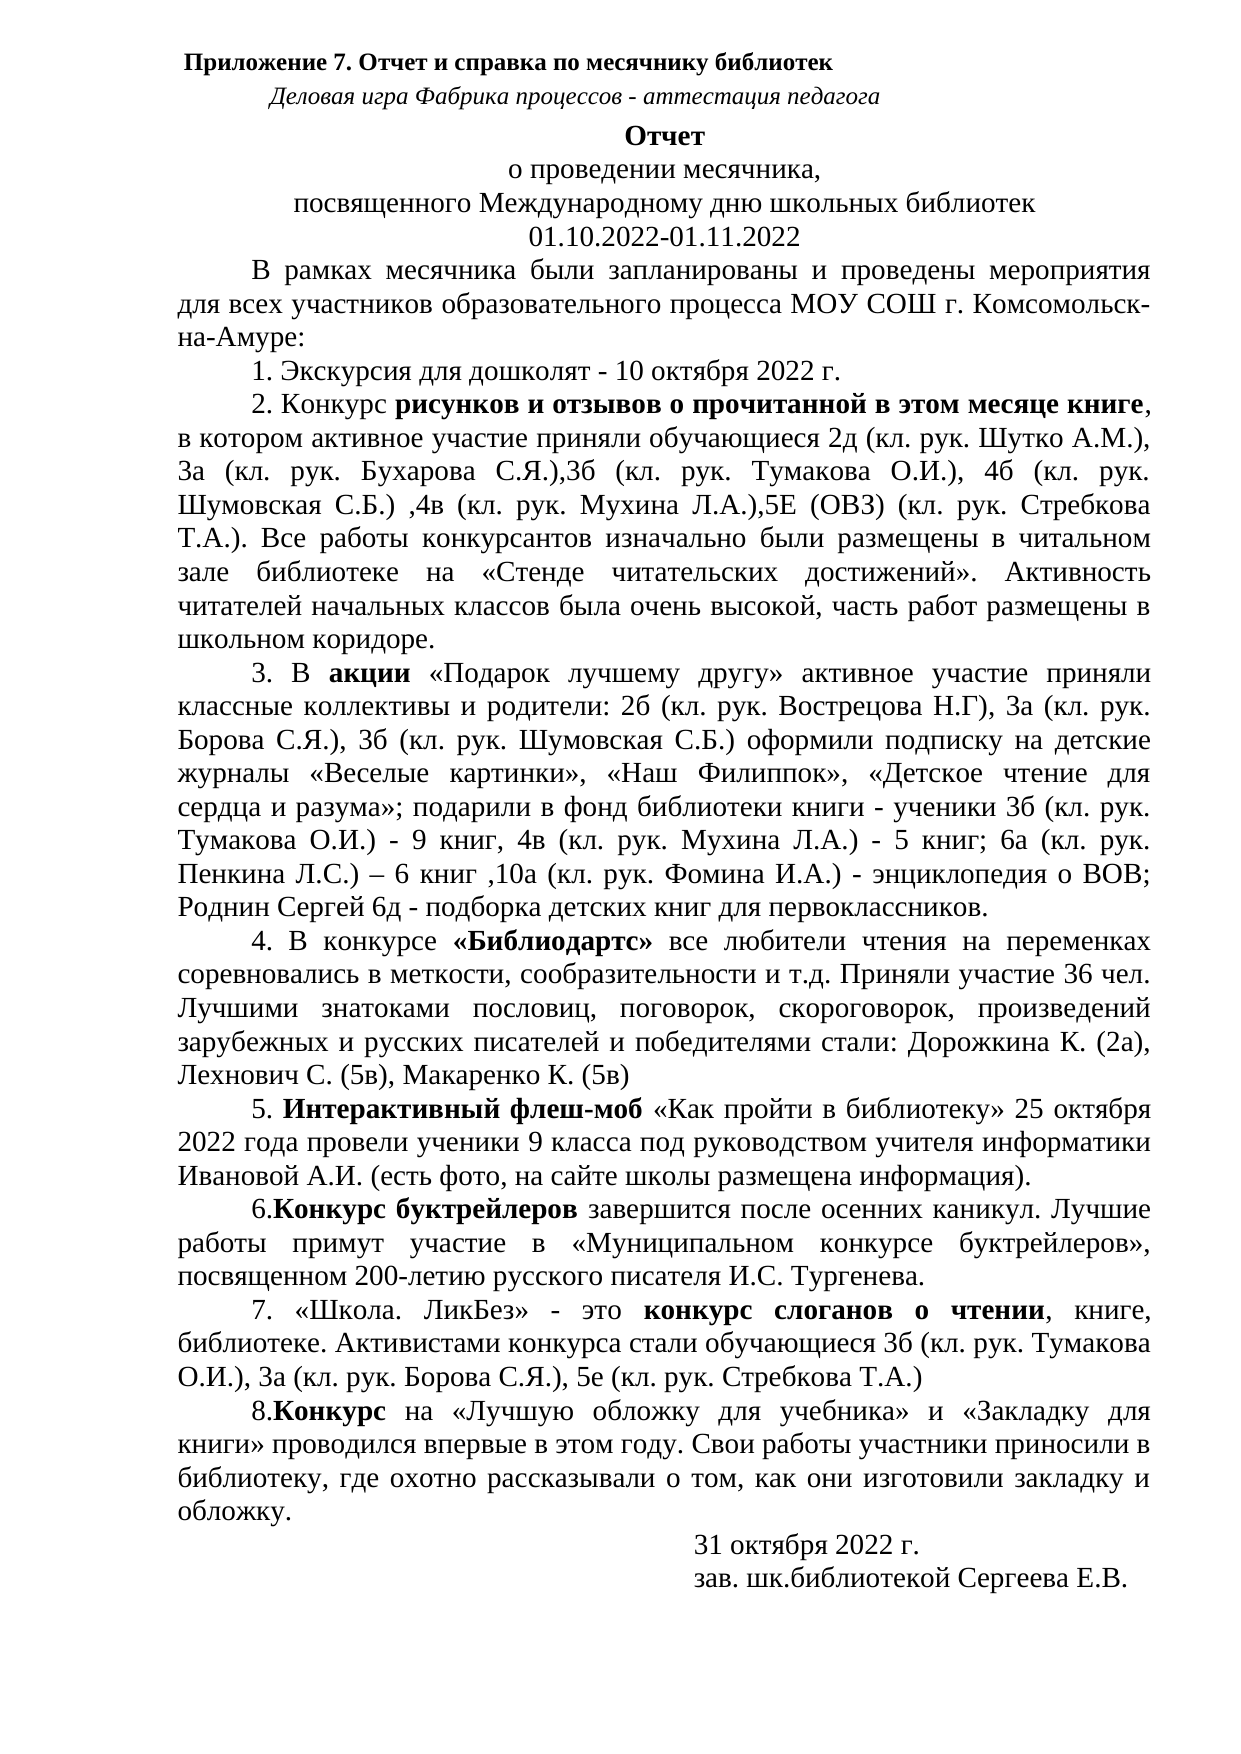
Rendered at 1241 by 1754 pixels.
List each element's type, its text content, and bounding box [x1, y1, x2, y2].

text Отчет [177, 118, 1152, 152]
text В рамках месячника были запланированы и проведены мероприятия для всех участников образовательного процесса МОУ СОШ г. Комсомольск-на-Амуре: [177, 252, 1152, 353]
text о проведении месячника, [177, 152, 1152, 185]
text посвященного Международному дню школьных библиотек [177, 185, 1152, 219]
text 01.10.2022-01.11.2022 [177, 219, 1152, 252]
text 4. В конкурсе «Библиодартс» все любители чтения на переменках соревновались в меткости, сообразительности и т.д. Приняли участие 36 чел. Лучшими знатоками пословиц, поговорок, скороговорок, произведений зарубежных и русских писателей и победителями стали: Дорожкина К. (2а), Лехнович С. (5в), Макаренко К. (5в) [177, 923, 1152, 1091]
text 31 октября 2022 г. [693, 1527, 1152, 1560]
text 2. Конкурс рисунков и отзывов о прочитанной в этом месяце книге, в котором активное участие приняли обучающиеся 2д (кл. рук. Шутко А.М.), 3а (кл. рук. Бухарова С.Я.),3б (кл. рук. Тумакова О.И.), 4б (кл. рук. Шумовская С.Б.) ,4в (кл. рук. Мухина Л.А.),5Е (ОВЗ) (кл. рук. Стребкова Т.А.). Все работы конкурсантов изначально были размещены в читальном зале библиотеке на «Стенде читательских достижений». Активность читателей начальных классов была очень высокой, часть работ размещены в школьном коридоре. [177, 386, 1152, 655]
text зав. шк.библиотекой Сергеева Е.В. [693, 1560, 1152, 1594]
text 7. «Школа. ЛикБез» - это конкурс слоганов о чтении, книге, библиотеке. Активистами конкурса стали обучающиеся 3б (кл. рук. Тумакова О.И.), 3а (кл. рук. Борова С.Я.), 5е (кл. рук. Стребкова Т.А.) [177, 1292, 1152, 1393]
text 1. Экскурсия для дошколят - 10 октября 2022 г. [177, 353, 1152, 386]
text 5. Интерактивный флеш-моб «Как пройти в библиотеку» 25 октября 2022 года провели ученики 9 класса под руководством учителя информатики Ивановой А.И. (есть фото, на сайте школы размещена информация). [177, 1091, 1152, 1191]
text 3. В акции «Подарок лучшему другу» активное участие приняли классные коллективы и родители: 2б (кл. рук. Вострецова Н.Г), 3а (кл. рук. Борова С.Я.), 3б (кл. рук. Шумовская С.Б.) оформили подписку на детские журналы «Веселые картинки», «Наш Филиппок», «Детское чтение для сердца и разума»; подарили в фонд библиотеки книги - ученики 3б (кл. рук. Тумакова О.И.) - 9 книг, 4в (кл. рук. Мухина Л.А.) - 5 книг; 6а (кл. рук. Пенкина Л.С.) – 6 книг ,10а (кл. рук. Фомина И.А.) - энциклопедия о ВОВ; Роднин Сергей 6д - подборка детских книг для первоклассников. [177, 655, 1152, 923]
text 6.Конкурс буктрейлеров завершится после осенних каникул. Лучшие работы примут участие в «Муниципальном конкурсе буктрейлеров», посвященном 200-летию русского писателя И.С. Тургенева. [177, 1191, 1152, 1292]
text 8.Конкурс на «Лучшую обложку для учебника» и «Закладку для книги» проводился впервые в этом году. Свои работы участники приносили в библиотеку, где охотно рассказывали о том, как они изготовили закладку и обложку. [177, 1393, 1152, 1527]
